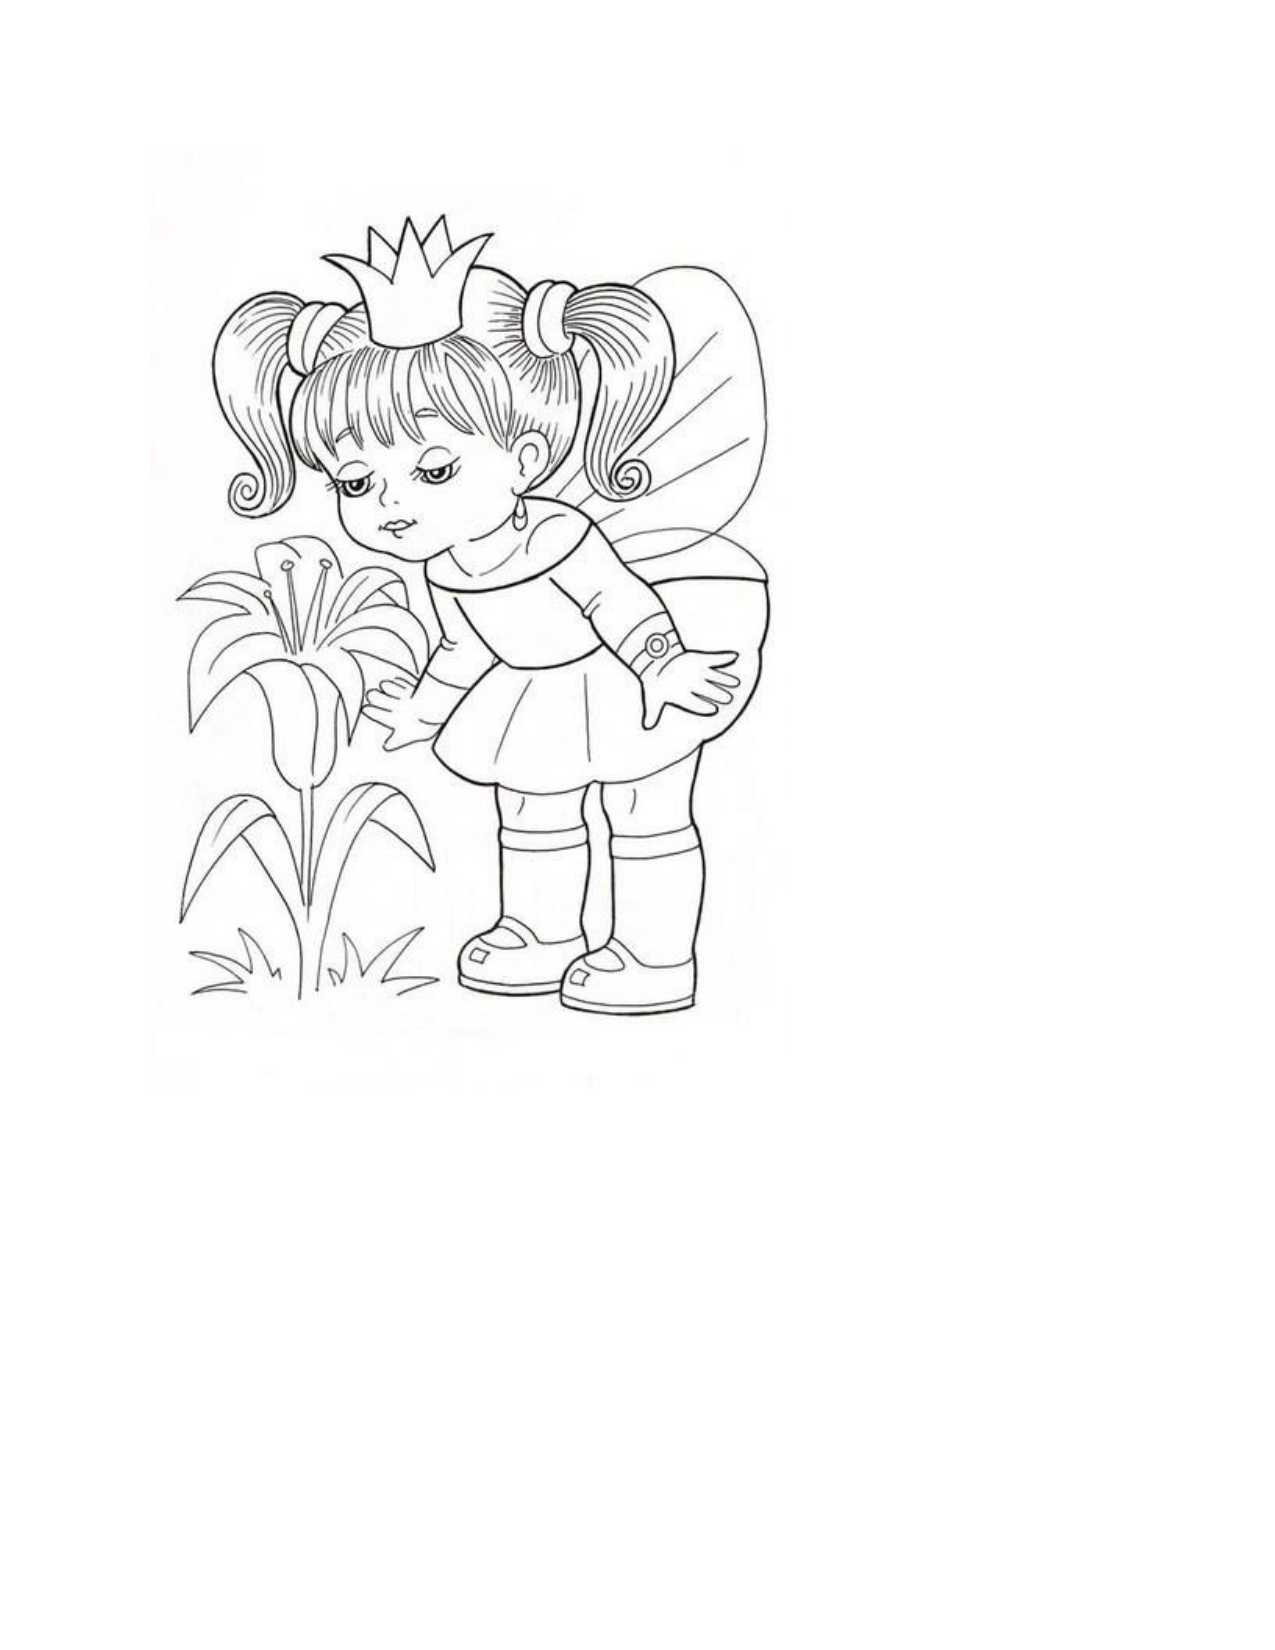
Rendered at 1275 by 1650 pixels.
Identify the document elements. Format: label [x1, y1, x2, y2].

picture [150, 150, 789, 1094]
